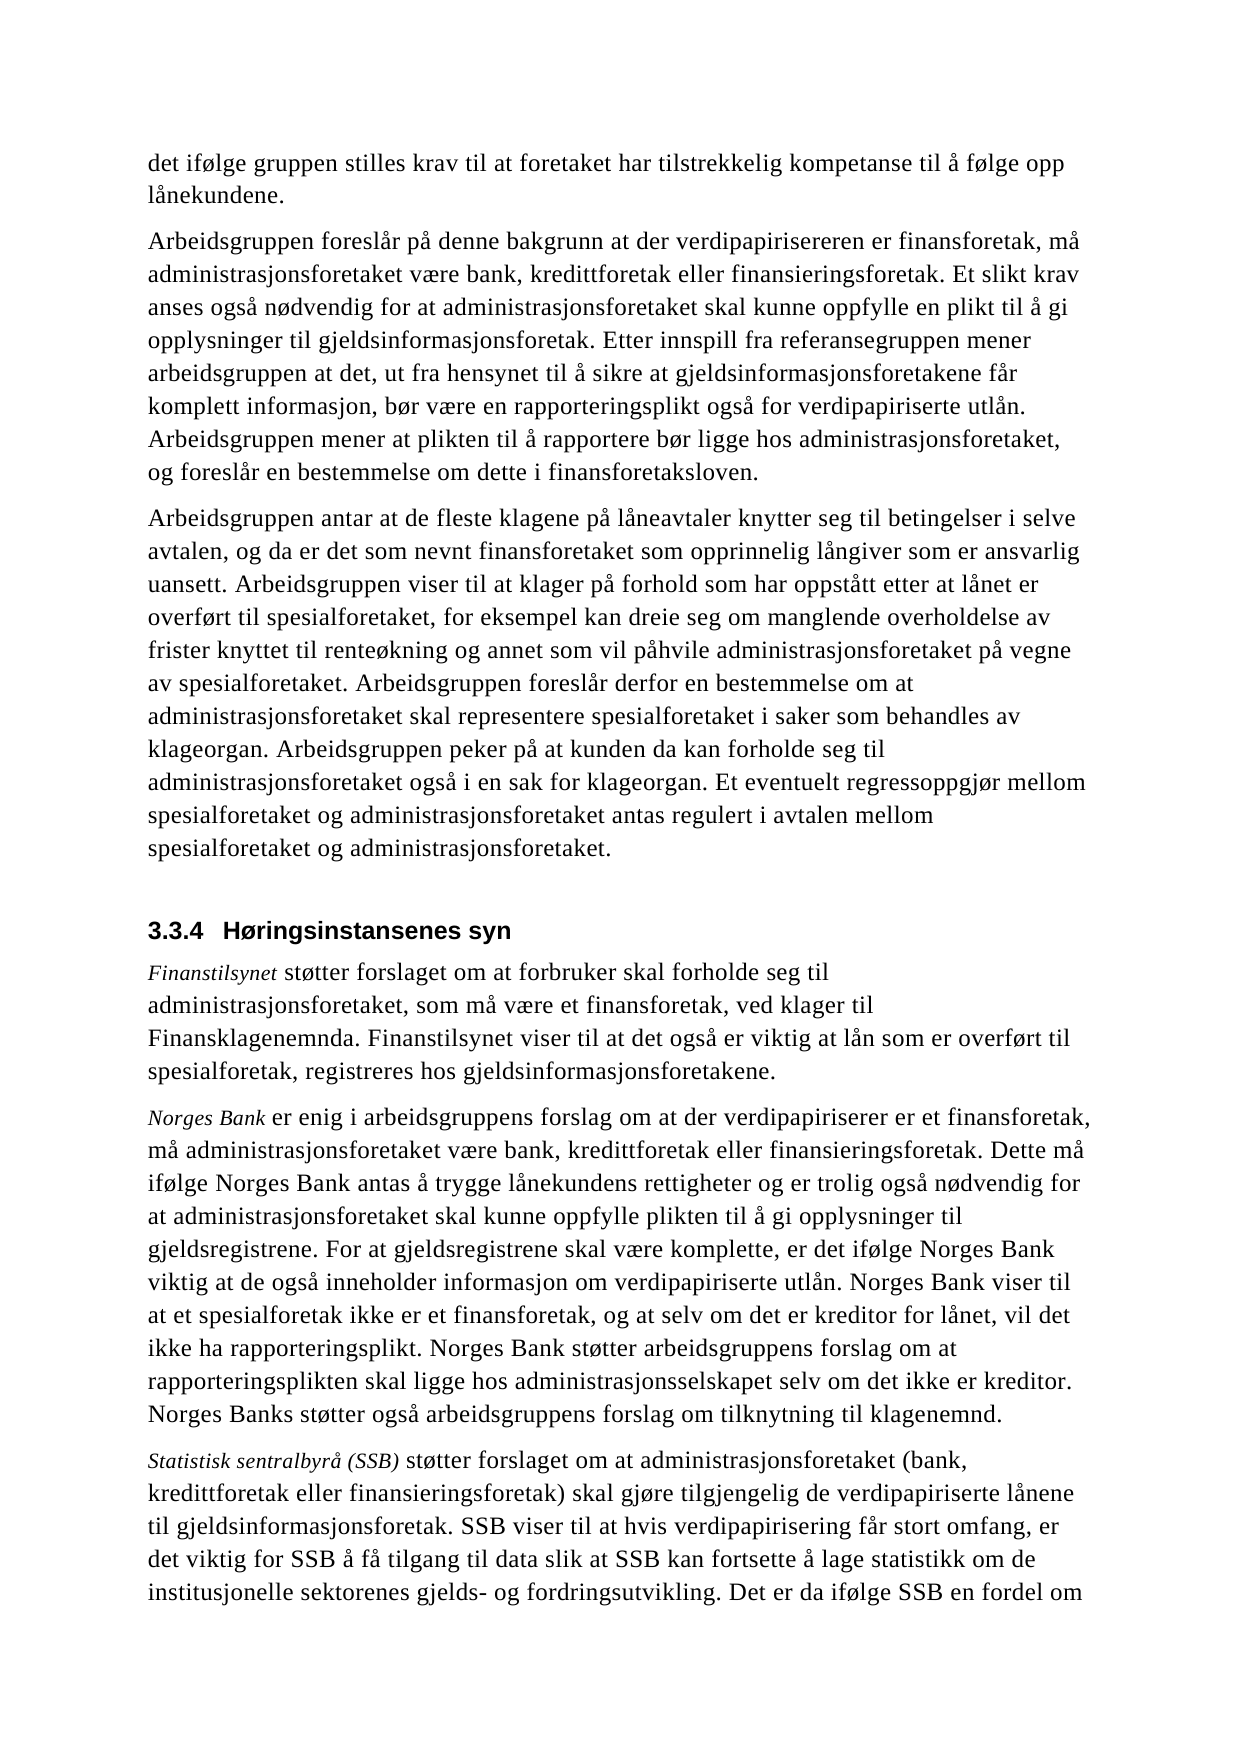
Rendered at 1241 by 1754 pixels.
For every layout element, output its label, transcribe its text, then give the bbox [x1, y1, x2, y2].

text Arbeidsgruppen foreslår på denne bakgrunn at der verdipapirisereren er finansforetak, må administrasjonsforetaket være bank, kredittforetak eller finansieringsforetak. Et slikt krav anses også nødvendig for at administrasjonsforetaket skal kunne oppfylle en plikt til å gi opplysninger til gjeldsinformasjonsforetak. Etter innspill fra referansegruppen mener arbeidsgruppen at det, ut fra hensynet til å sikre at gjeldsinformasjonsforetakene får komplett informasjon, bør være en rapporteringsplikt også for verdipapiriserte utlån. Arbeidsgruppen mener at plikten til å rapportere bør ligge hos administrasjonsforetaket, og foreslår en bestemmelse om dette i finansforetaksloven. [148, 226, 1093, 486]
text Norges Bank er enig i arbeidsgruppens forslag om at der verdipapiriserer er et finansforetak, må administrasjonsforetaket være bank, kredittforetak eller finansieringsforetak. Dette må ifølge Norges Bank antas å trygge lånekundens rettigheter og er trolig også nødvendig for at administrasjonsforetaket skal kunne oppfylle plikten til å gi opplysninger til gjeldsregistrene. For at gjeldsregistrene skal være komplette, er det ifølge Norges Bank viktig at de også inneholder informasjon om verdipapiriserte utlån. Norges Bank viser til at et spesialforetak ikke er et finansforetak, og at selv om det er kreditor for lånet, vil det ikke ha rapporteringsplikt. Norges Bank støtter arbeidsgruppens forslag om at rapporteringsplikten skal ligge hos administrasjonsselskapet selv om det ikke er kreditor. Norges Banks støtter også arbeidsgruppens forslag om tilknytning til klagenemnd. [148, 1102, 1093, 1428]
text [148, 148, 1093, 209]
text Arbeidsgruppen antar at de fleste klagene på låneavtaler knytter seg til betingelser i selve avtalen, og da er det som nevnt finansforetaket som opprinnelig långiver som er ansvarlig uansett. Arbeidsgruppen viser til at klager på forhold som har oppstått etter at lånet er overført til spesialforetaket, for eksempel kan dreie seg om manglende overholdelse av frister knyttet til renteøkning og annet som vil påhvile administrasjonsforetaket på vegne av spesialforetaket. Arbeidsgruppen foreslår derfor en bestemmelse om at administrasjonsforetaket skal representere spesialforetaket i saker som behandles av klageorgan. Arbeidsgruppen peker på at kunden da kan forholde seg til administrasjonsforetaket også i en sak for klageorgan. Et eventuelt regressoppgjør mellom spesialforetaket og administrasjonsforetaket antas regulert i avtalen mellom spesialforetaket og administrasjonsforetaket. [148, 503, 1093, 862]
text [148, 1445, 1093, 1606]
subtitle Høringsinstansenes syn [148, 916, 1093, 945]
text Finanstilsynet støtter forslaget om at forbruker skal forholde seg til administrasjonsforetaket, som må være et finansforetak, ved klager til Finansklagenemnda. Finanstilsynet viser til at det også er viktig at lån som er overført til spesialforetak, registreres hos gjeldsinformasjonsforetakene. [148, 957, 1093, 1085]
